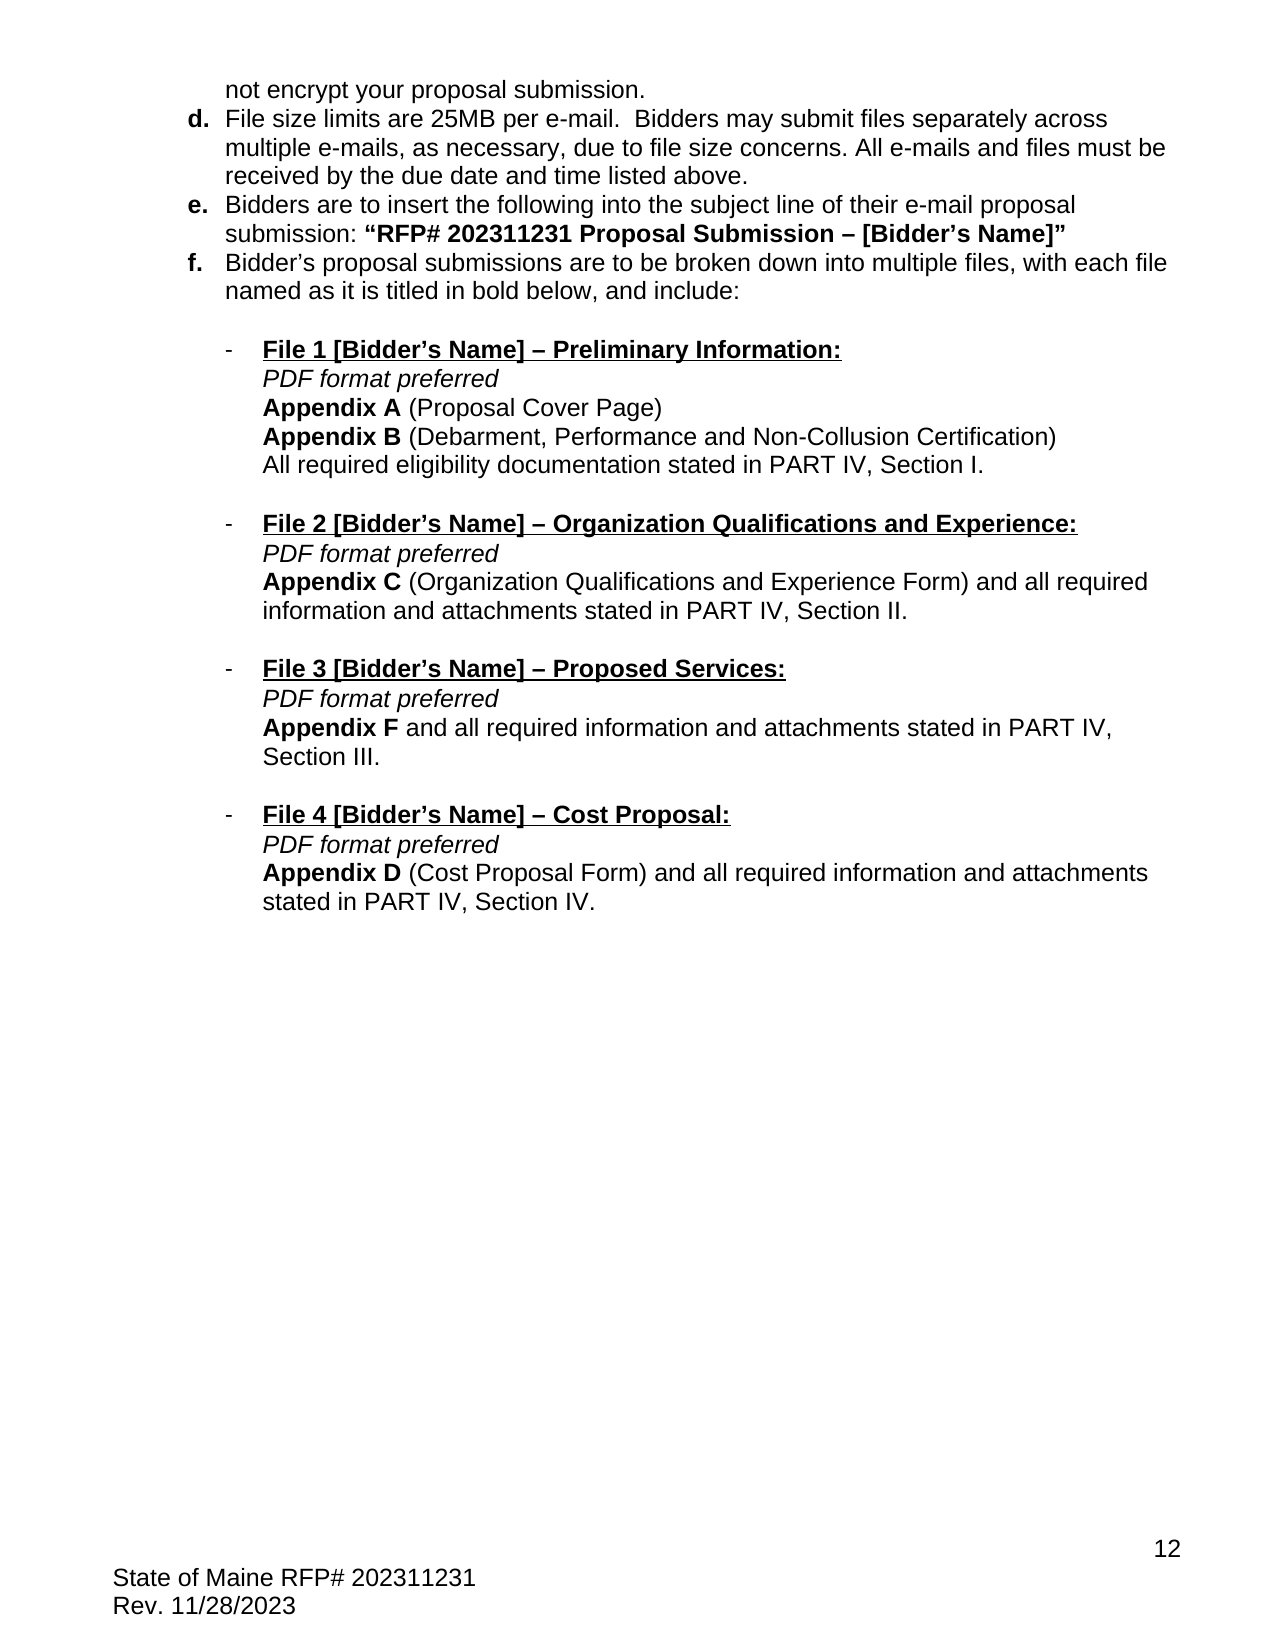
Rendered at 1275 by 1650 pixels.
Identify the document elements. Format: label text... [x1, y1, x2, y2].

text Appendix D (Cost Proposal Form) and all required information and attachments stated in PART IV, Section IV. [262, 858, 1181, 916]
list PDF format preferred [262, 829, 1181, 858]
text Appendix C (Organization Qualifications and Experience Form) and all required information and attachments stated in PART IV, Section II. [262, 567, 1181, 625]
text All required eligibility documentation stated in PART IV, Section I. [262, 451, 1181, 479]
text Appendix B (Debarment, Performance and Non-Collusion Certification) [262, 422, 1181, 451]
list File 2 [Bidder’s Name] – Organization Qualifications and Experience: [225, 508, 1181, 538]
text Appendix A (Proposal Cover Page) [262, 393, 1181, 422]
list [187, 75, 1181, 104]
list PDF format preferred [262, 684, 1181, 713]
list Bidders are to insert the following into the subject line of their e-mail proposal submission: “RFP# 202311231 Proposal Submission – [Bidder’s Name]” [187, 190, 1181, 247]
list File 1 [Bidder’s Name] – Preliminary Information: [225, 334, 1181, 364]
list Bidder’s proposal submissions are to be broken down into multiple files, with each file named as it is titled in bold below, and include: [187, 247, 1181, 305]
list PDF format preferred [262, 538, 1181, 567]
list PDF format preferred [262, 364, 1181, 393]
list File 3 [Bidder’s Name] – Proposed Services: [225, 653, 1181, 684]
text Appendix F and all required information and attachments stated in PART IV, Section III. [262, 713, 1181, 770]
list File size limits are 25MB per e-mail. Bidders may submit files separately across multiple e-mails, as necessary, due to file size concerns. All e-mails and files must be received by the due date and time listed above. [187, 104, 1181, 190]
list File 4 [Bidder’s Name] – Cost Proposal: [225, 799, 1181, 829]
